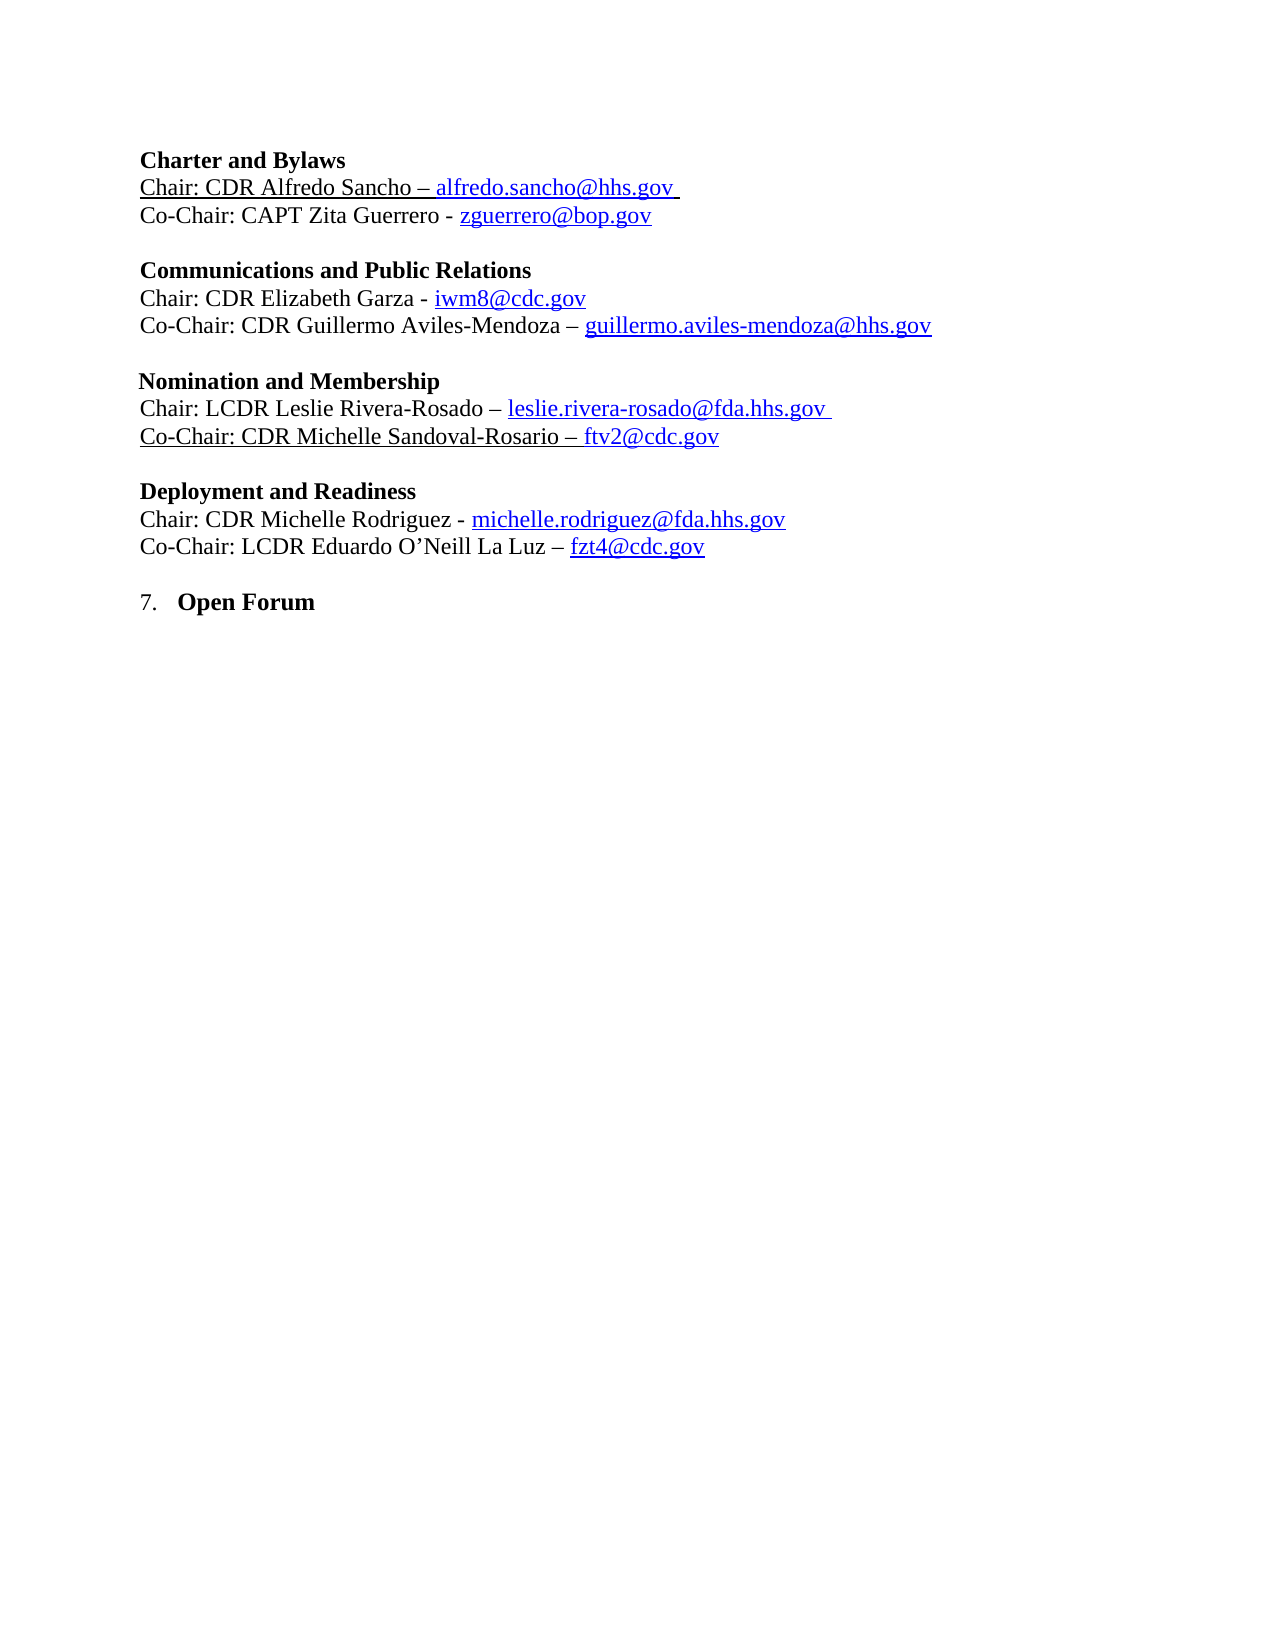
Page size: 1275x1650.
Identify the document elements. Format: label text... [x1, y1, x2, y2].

text Chair: LCDR Leslie Rivera-Rosado – leslie.rivera-rosado@fda.hhs.gov [139, 394, 1135, 422]
text Co-Chair: CAPT Zita Guerrero - zguerrero@bop.gov [139, 201, 1135, 229]
list Open Forum [139, 587, 1135, 616]
text Chair: CDR Elizabeth Garza - iwm8@cdc.gov [139, 284, 1135, 311]
text Co-Chair: CDR Guillermo Aviles-Mendoza – guillermo.aviles-mendoza@hhs.gov [139, 311, 1135, 339]
text Nomination and Membership [102, 367, 1135, 394]
text Co-Chair: CDR Michelle Sandoval-Rosario – ftv2@cdc.gov [139, 422, 1135, 449]
text Charter and Bylaws [139, 146, 1135, 173]
text Chair: CDR Michelle Rodriguez - michelle.rodriguez@fda.hhs.gov [139, 505, 1135, 532]
text Deployment and Readiness [139, 477, 1135, 505]
text Chair: CDR Alfredo Sancho – alfredo.sancho@hhs.gov [139, 173, 1135, 201]
text Co-Chair: LCDR Eduardo O’Neill La Luz – fzt4@cdc.gov [139, 532, 1135, 560]
text Communications and Public Relations [139, 256, 1135, 284]
